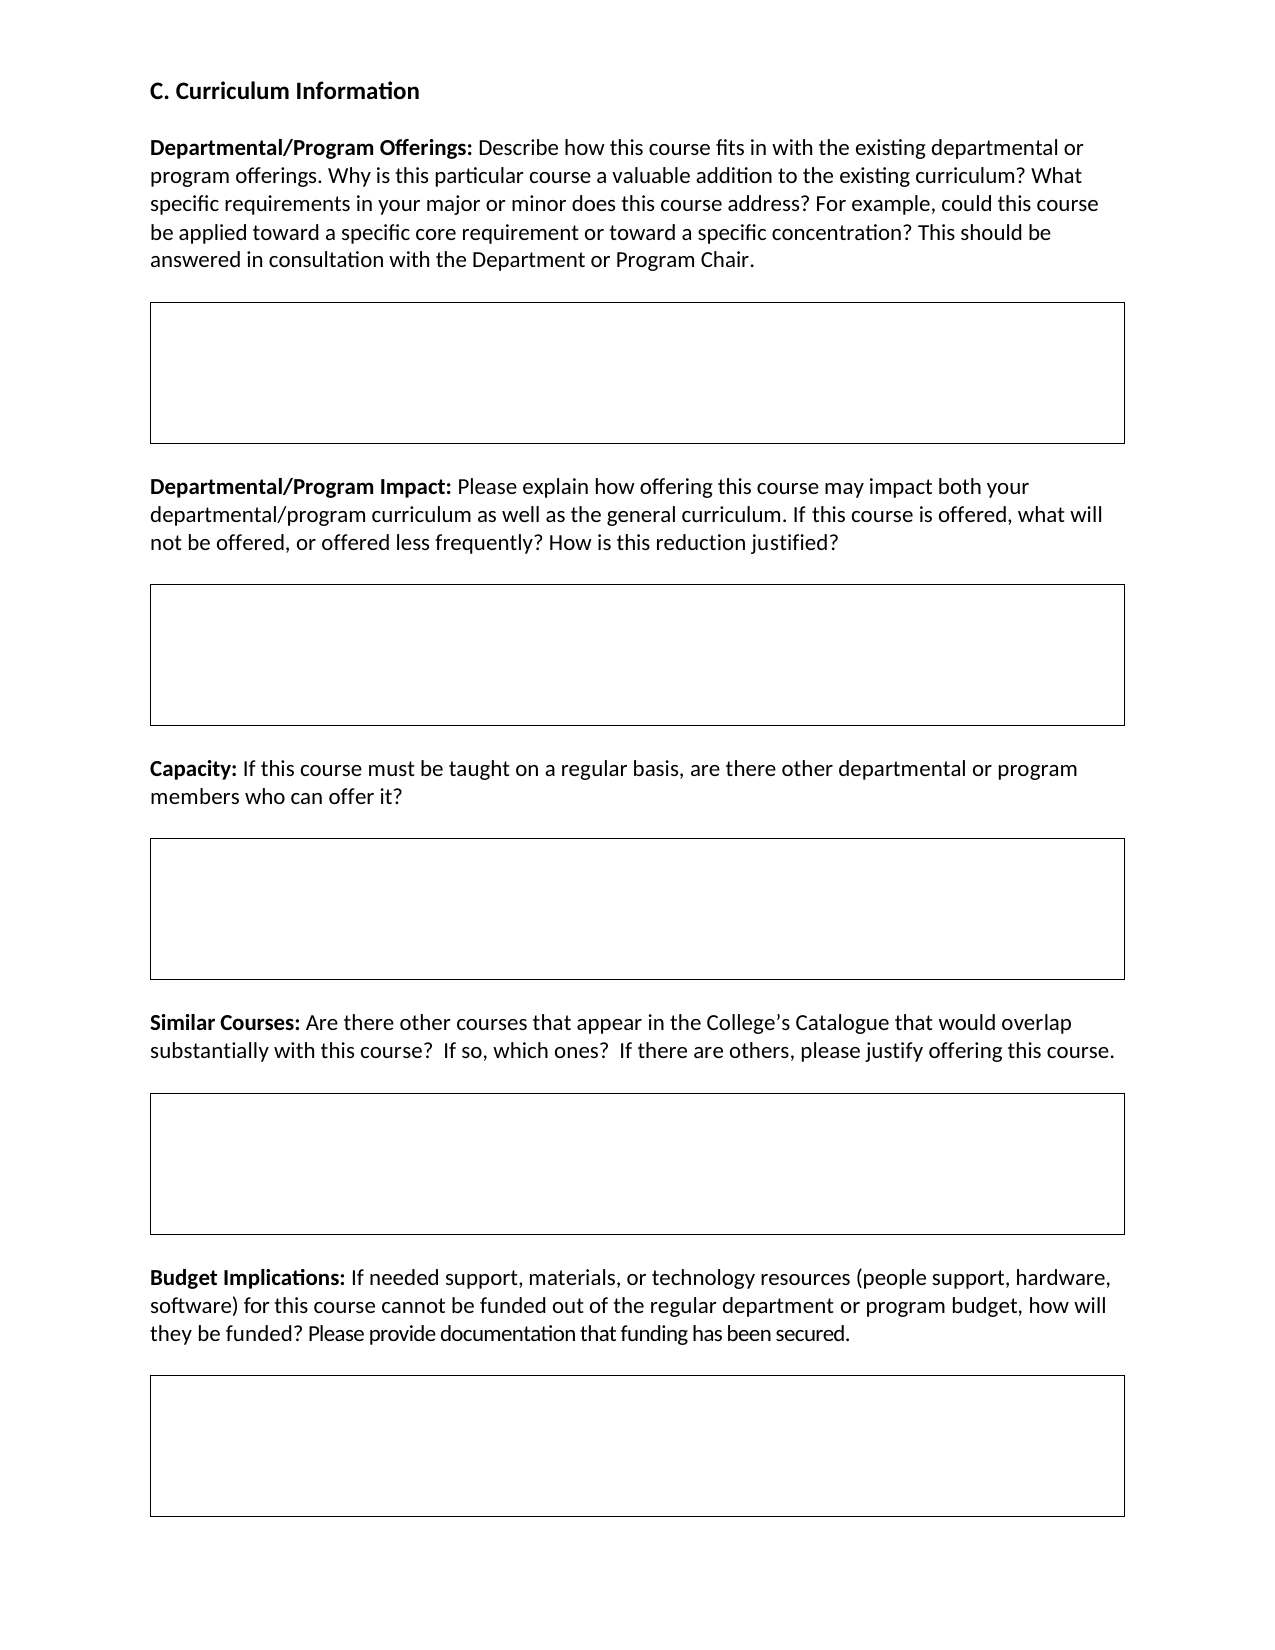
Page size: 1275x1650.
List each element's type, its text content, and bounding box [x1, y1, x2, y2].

text Departmental/Program Impact: Please explain how offering this course may impact both your departmental/program curriculum as well as the general curriculum. If this course is offered, what will not be offered, or offered less frequently? How is this reduction justified? [150, 472, 1125, 556]
table_header [151, 585, 1124, 725]
table_header [151, 1094, 1124, 1234]
table_header [151, 303, 1124, 443]
table_header [151, 839, 1124, 979]
table_header [151, 1376, 1124, 1516]
text Similar Courses: Are there other courses that appear in the College’s Catalogue that would overlap substantially with this course? If so, which ones? If there are others, please justify offering this course. [150, 1008, 1125, 1064]
text Budget Implications: If needed support, materials, or technology resources (people support, hardware, software) for this course cannot be funded out of the regular department or program budget, how will they be funded? Please provide documentation that funding has been secured. [150, 1263, 1125, 1347]
text C. Curriculum Information [150, 75, 1125, 106]
text Capacity: If this course must be taught on a regular basis, are there other departmental or program members who can offer it? [150, 754, 1125, 810]
text Departmental/Program Offerings: Describe how this course fits in with the existing departmental or program offerings. Why is this particular course a valuable addition to the existing curriculum? What specific requirements in your major or minor does this course address? For example, could this course be applied toward a specific core requirement or toward a specific concentration? This should be answered in consultation with the Department or Program Chair. [150, 133, 1125, 274]
